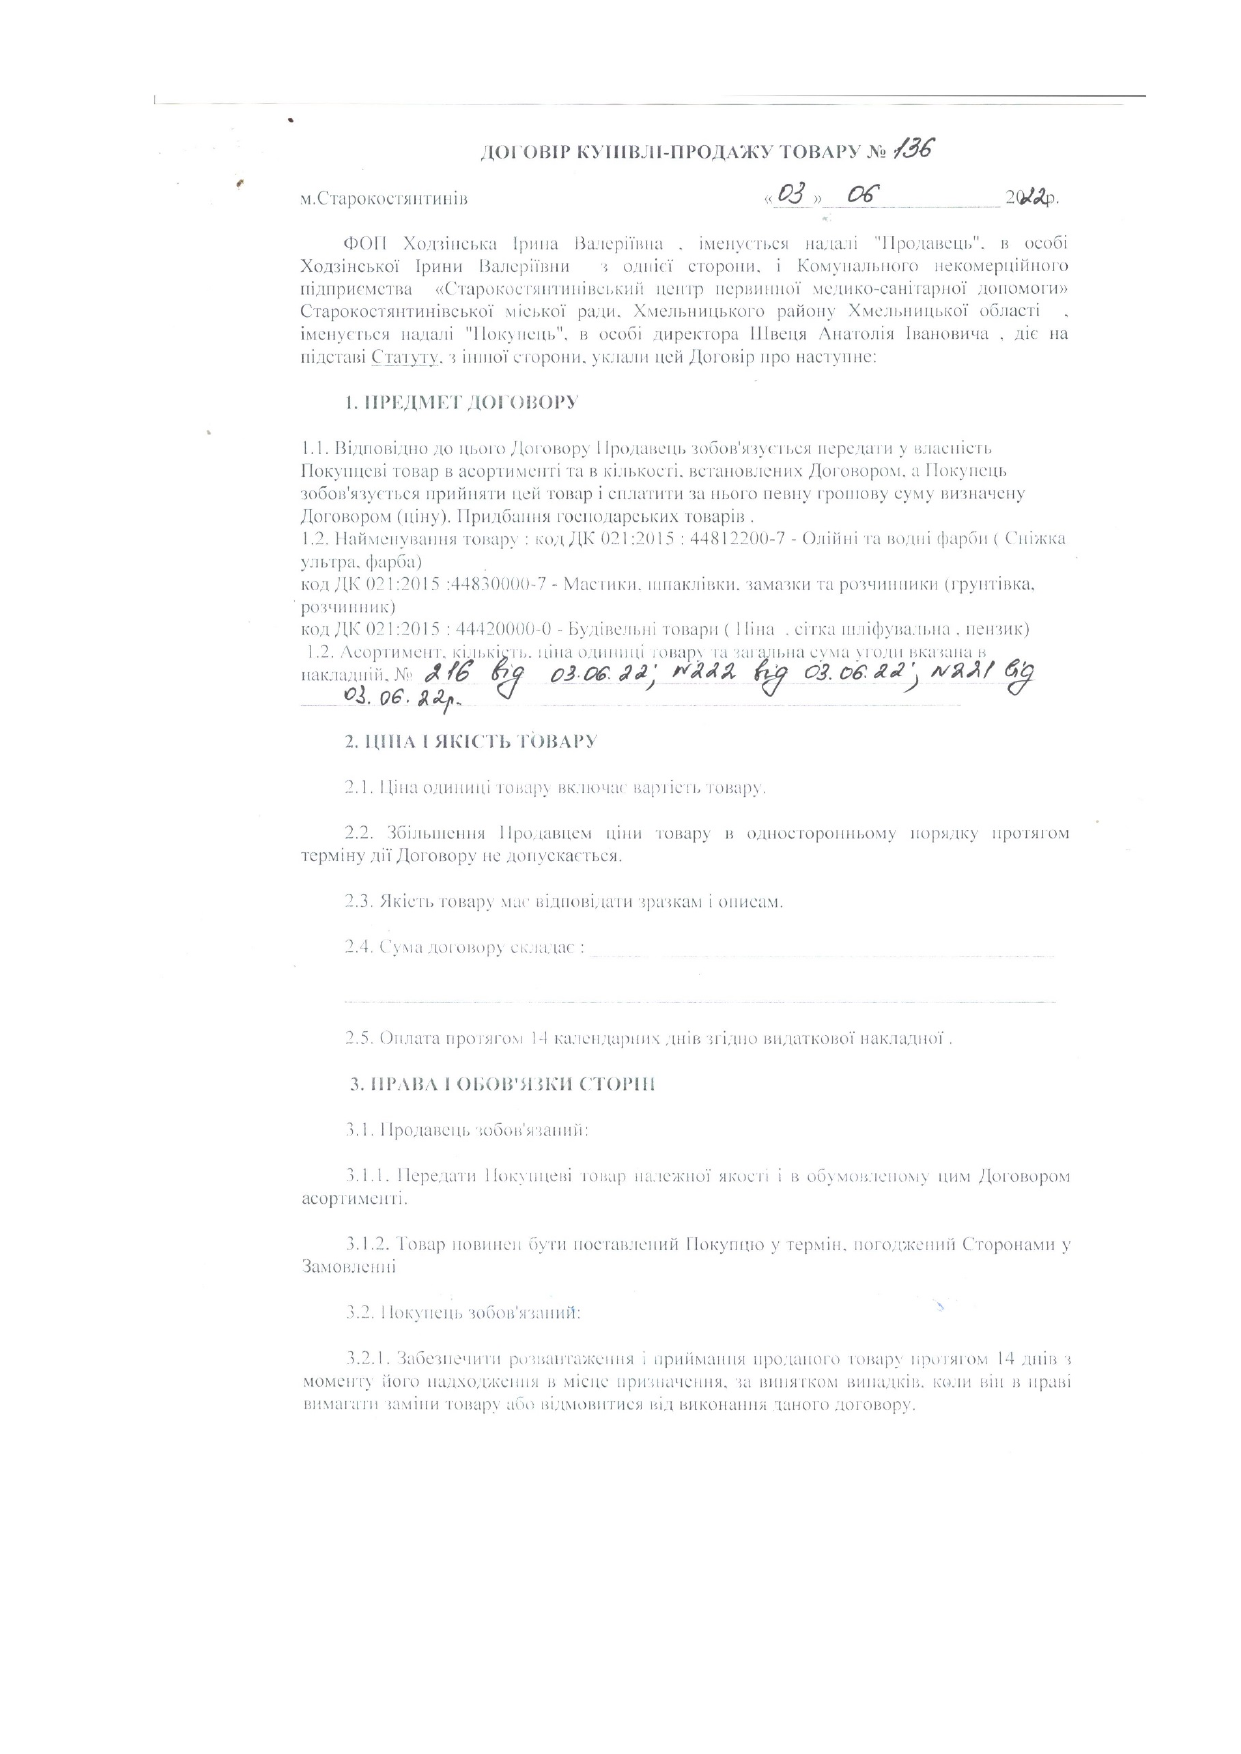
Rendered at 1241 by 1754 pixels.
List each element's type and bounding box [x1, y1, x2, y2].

picture [147, 88, 1152, 1471]
